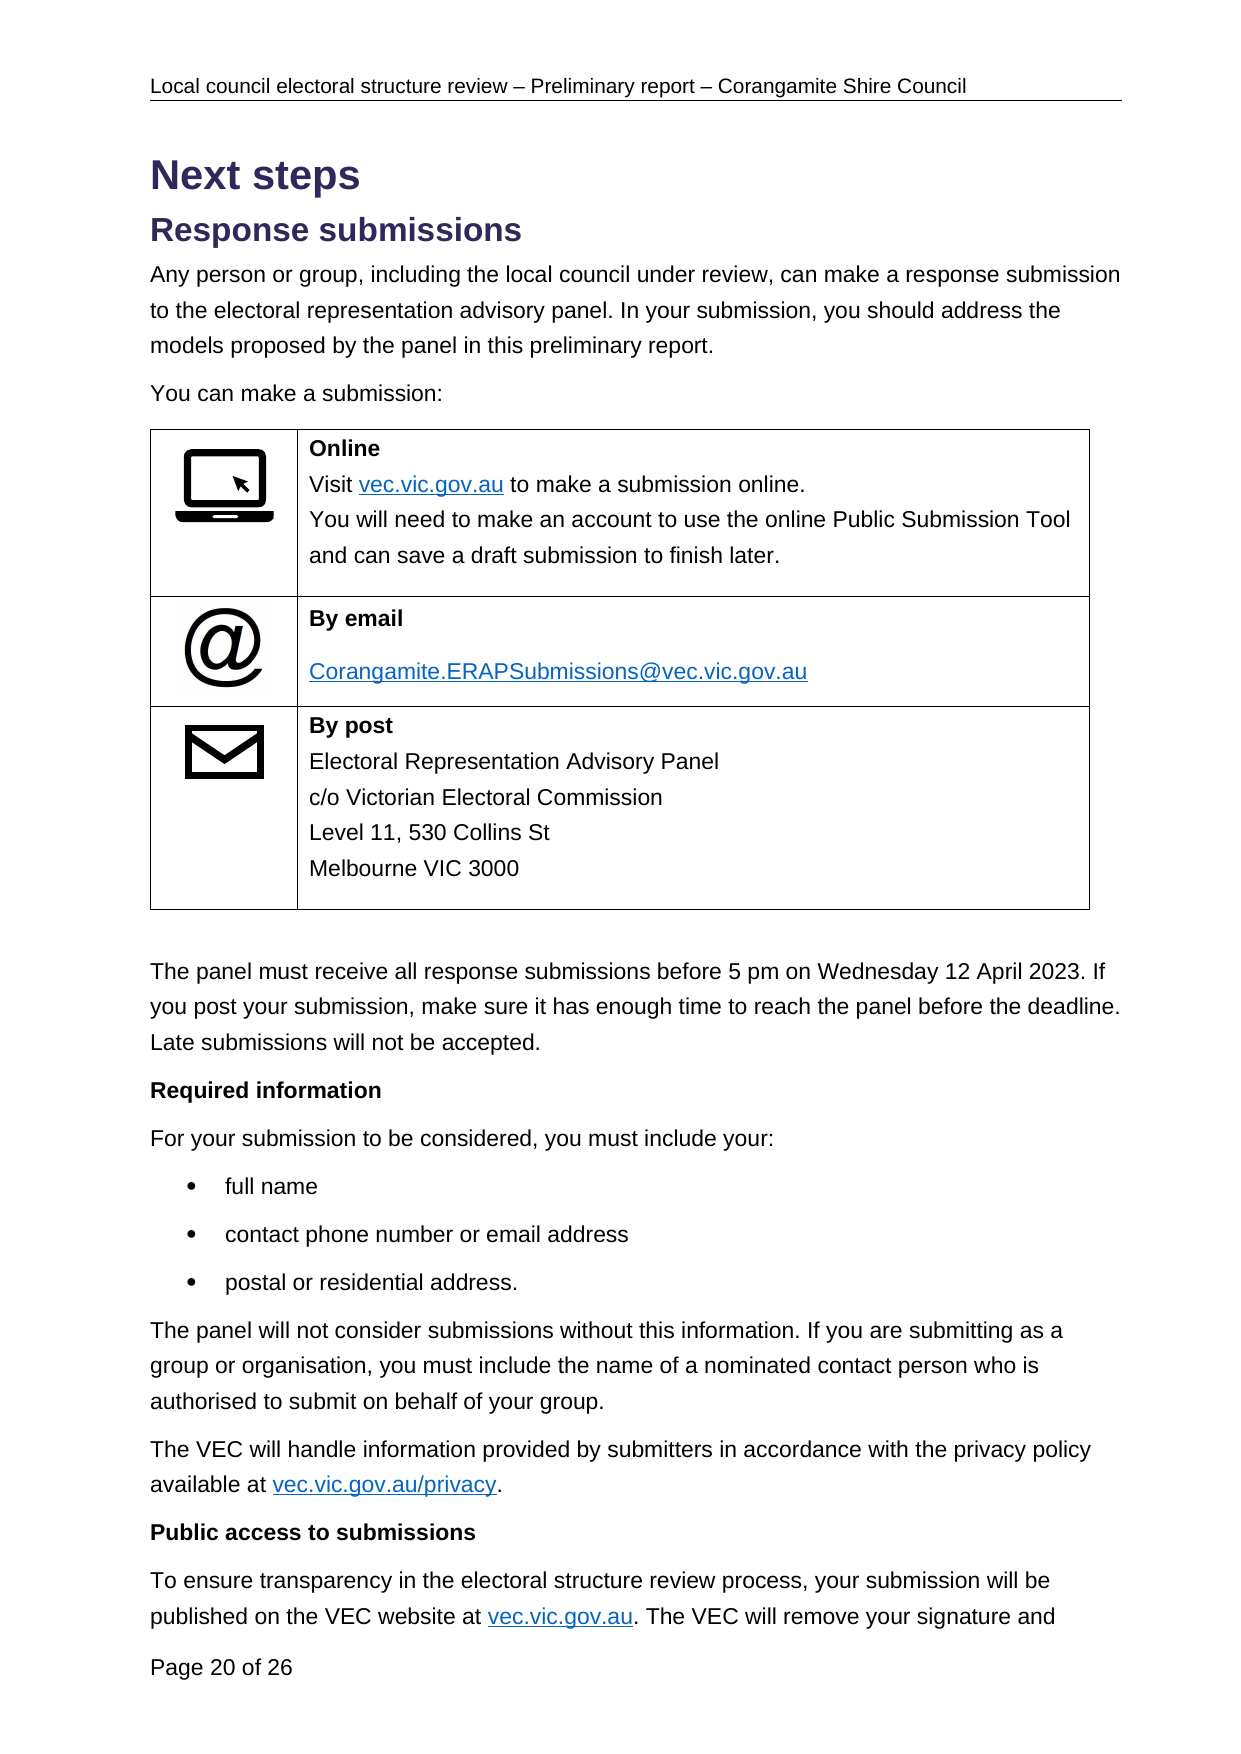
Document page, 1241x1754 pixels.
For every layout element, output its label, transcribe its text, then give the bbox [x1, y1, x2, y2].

picture [175, 602, 273, 691]
subtitle Required information [150, 1077, 1122, 1103]
text You can make a submission: [150, 380, 1122, 407]
subtitle Response submissions [150, 210, 1122, 249]
list full name [187, 1173, 1122, 1199]
subtitle Next steps [150, 150, 1122, 198]
list postal or residential address. [187, 1269, 1122, 1295]
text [150, 1567, 1122, 1629]
text The panel must receive all response submissions before 5 pm on Wednesday 12 April 2023. If you post your submission, make sure it has enough time to reach the panel before the deadline. Late submissions will not be accepted. [150, 958, 1122, 1055]
text The VEC will handle information provided by submitters in accordance with the privacy policy available at vec.vic.gov.au/privacy. [150, 1436, 1122, 1498]
table_cell [151, 707, 297, 908]
table_header [151, 430, 297, 596]
table_cell By post Electoral Representation Advisory Panel c/o Victorian Electoral Commission Level 11, 530 Collins St Melbourne VIC 3000 [298, 707, 1089, 908]
table_cell [151, 597, 297, 706]
text For your submission to be considered, you must include your: [150, 1125, 1122, 1151]
list contact phone number or email address [187, 1221, 1122, 1247]
subtitle Public access to submissions [150, 1519, 1122, 1546]
table_header Online Visit vec.vic.gov.au to make a submission online. You will need to make an account to use the online Public Submission Tool and can save a draft submission to finish later. [298, 430, 1089, 596]
text Any person or group, including the local council under review, can make a response submission to the electoral representation advisory panel. In your submission, you should address the models proposed by the panel in this preliminary report. [150, 261, 1122, 359]
table_cell By email Corangamite.ERAPSubmissions@vec.vic.gov.au [298, 597, 1089, 706]
text The panel will not consider submissions without this information. If you are submitting as a group or organisation, you must include the name of a nominated contact person who is authorised to submit on behalf of your group. [150, 1317, 1122, 1414]
